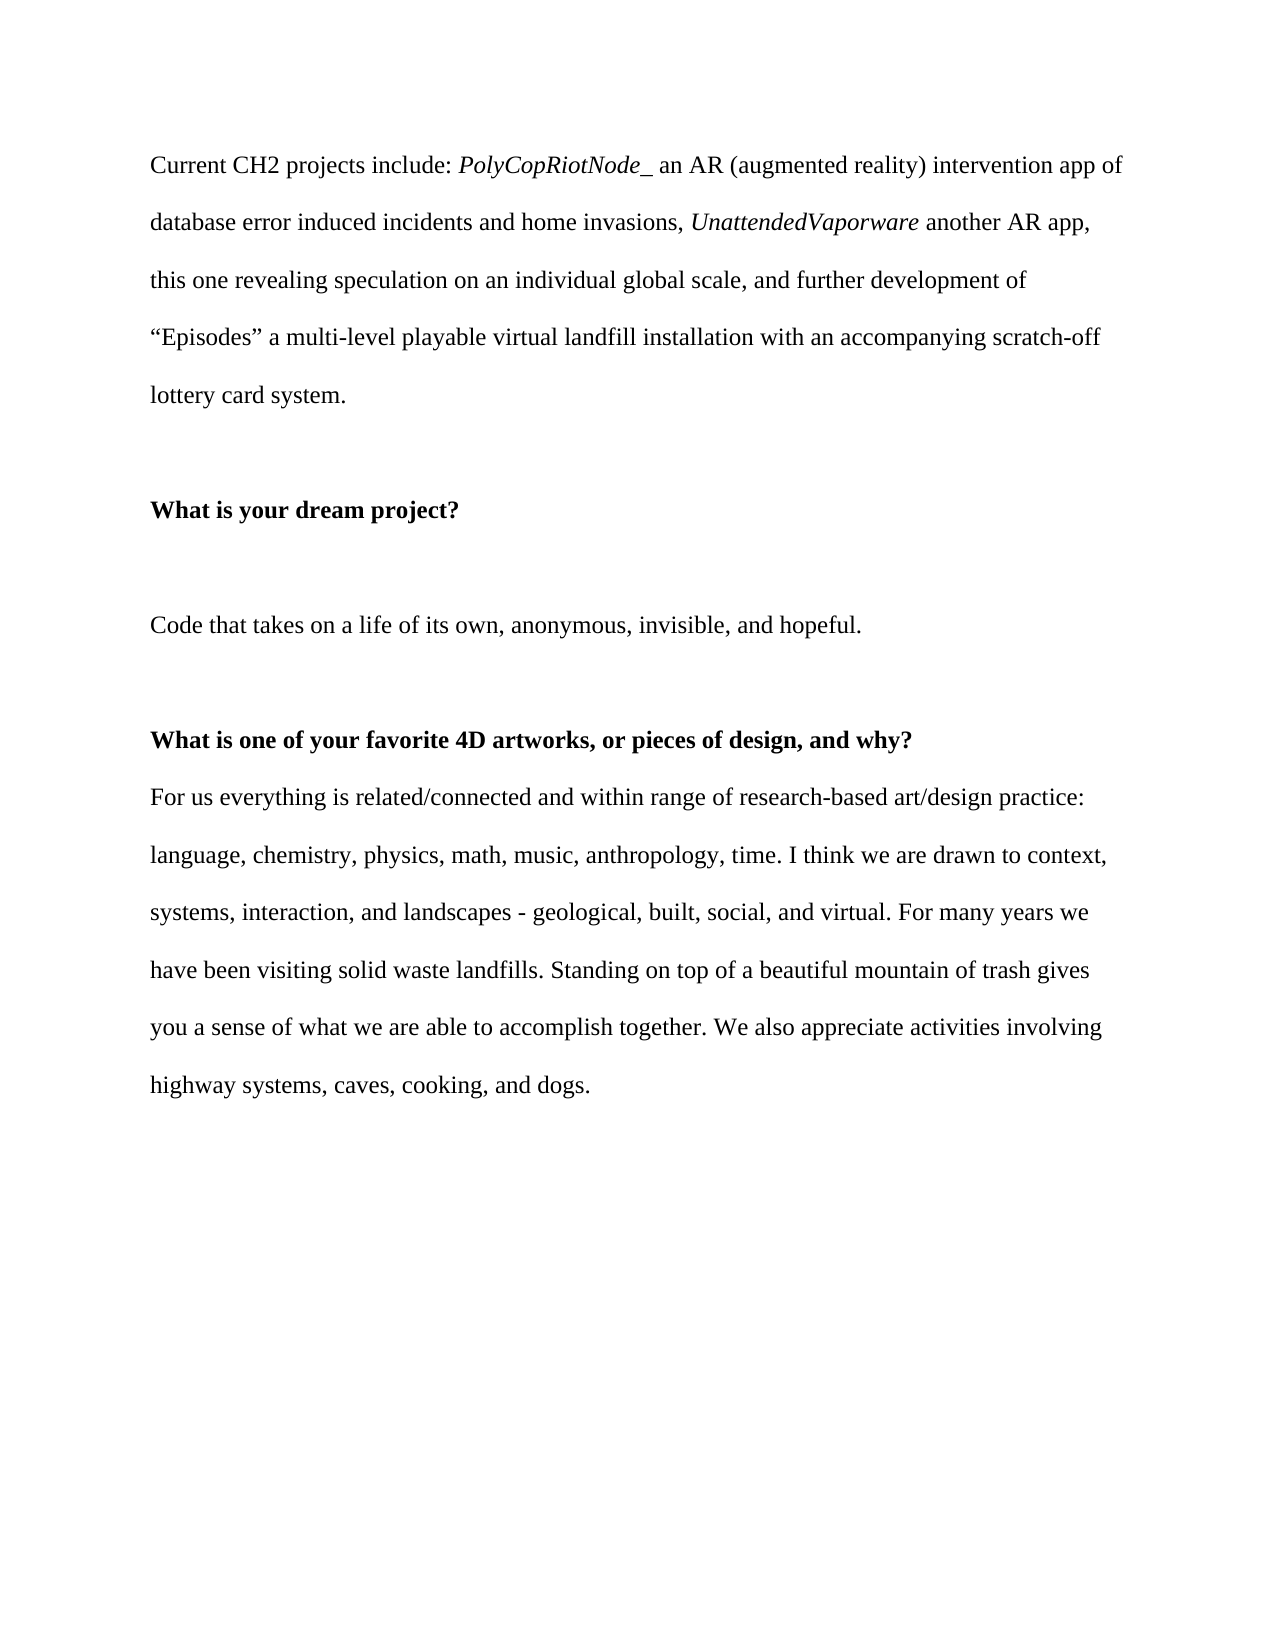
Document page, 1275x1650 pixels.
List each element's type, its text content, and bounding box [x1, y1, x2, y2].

text Current CH2 projects include: PolyCopRiotNode_ an AR (augmented reality) intervention app of database error induced incidents and home invasions, UnattendedVaporware another AR app, this one revealing speculation on an individual global scale, and further development of “Episodes” a multi-level playable virtual landfill installation with an accompanying scratch-off lottery card system. [150, 150, 1125, 409]
text For us everything is related/connected and within range of research-based art/design practice: language, chemistry, physics, math, music, anthropology, time. I think we are drawn to context, systems, interaction, and landscapes - geological, built, social, and virtual. For many years we have been visiting solid waste landfills. Standing on top of a beautiful mountain of trash gives you a sense of what we are able to accomplish together. We also appreciate activities involving highway systems, caves, cooking, and dogs. [150, 782, 1125, 1160]
text What is one of your favorite 4D artworks, or pieces of design, and why? [150, 725, 1125, 754]
text Code that takes on a life of its own, anonymous, invisible, and hopeful. [150, 610, 1125, 639]
text What is your dream project? [150, 495, 1125, 524]
